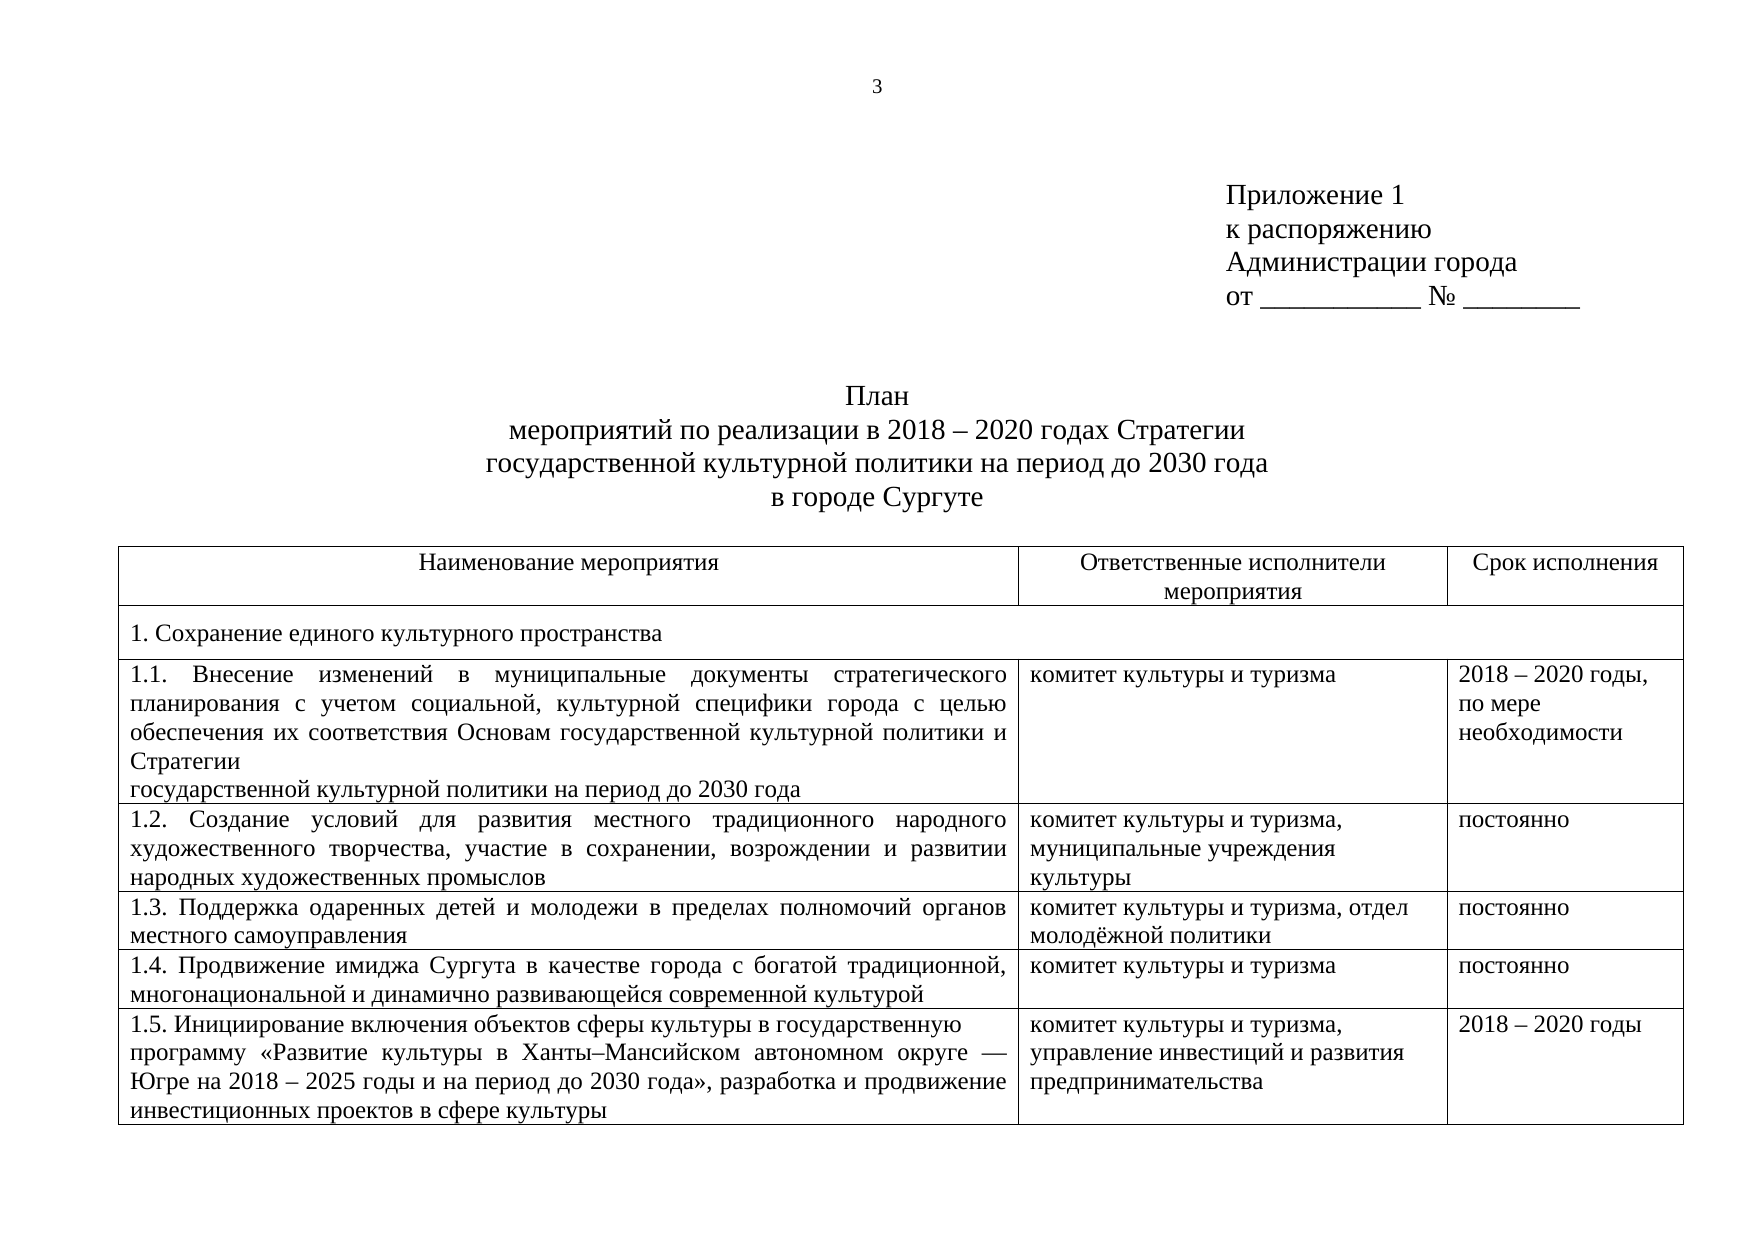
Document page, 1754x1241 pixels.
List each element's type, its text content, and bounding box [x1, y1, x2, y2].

text Администрации города [1226, 244, 1636, 278]
table_cell 1.5. Инициирование включения объектов сферы культуры в государственную программу «Развитие культуры в Ханты–Мансийском автономном округе — Югре на 2018 – 2025 годы и на период до 2030 года», разработка и продвижение инвестиционных проектов в сфере культуры [119, 1009, 1018, 1124]
table_cell 1.1. Внесение изменений в муниципальные документы стратегического планирования с учетом социальной, культурной специфики города с целью обеспечения их соответствия Основам государственной культурной политики и Стратегии государственной культурной политики на период до 2030 года [119, 660, 1018, 803]
table_cell 1.4. Продвижение имиджа Сургута в качестве города с богатой традиционной, многонациональной и динамично развивающейся современной культурой [119, 950, 1018, 1008]
title План [118, 378, 1636, 412]
table_cell комитет культуры и туризма, управление инвестиций и развития предпринимательства [1019, 1009, 1447, 1124]
text к распоряжению [1226, 211, 1636, 244]
table_cell постоянно [1448, 804, 1683, 891]
text от ___________ № ________ [1226, 278, 1594, 311]
title государственной культурной политики на период до 2030 года [118, 446, 1636, 479]
table_cell 1.2. Создание условий для развития местного традиционного народного художественного творчества, участие в сохранении, возрождении и развитии народных художественных промыслов [119, 804, 1018, 891]
table_header Наименование мероприятия [119, 547, 1018, 605]
table_cell комитет культуры и туризма, отдел молодёжной политики [1019, 892, 1447, 949]
table_cell комитет культуры и туризма, муниципальные учреждения культуры [1019, 804, 1447, 891]
table_cell комитет культуры и туризма [1019, 660, 1447, 803]
table_header Срок исполнения [1448, 547, 1683, 605]
table_cell постоянно [1448, 892, 1683, 949]
table_cell 1. Сохранение единого культурного пространства [119, 606, 1683, 658]
title в городе Сургуте [118, 479, 1636, 513]
table_cell 1.3. Поддержка одаренных детей и молодежи в пределах полномочий органов местного самоуправления [119, 892, 1018, 949]
title мероприятий по реализации в 2018 – 2020 годах Стратегии [118, 412, 1636, 446]
table_header Ответственные исполнители мероприятия [1019, 547, 1447, 605]
table_cell 2018 – 2020 годы [1448, 1009, 1683, 1124]
table_cell комитет культуры и туризма [1019, 950, 1447, 1008]
table_cell постоянно [1448, 950, 1683, 1008]
table_cell 2018 – 2020 годы, по мере необходимости [1448, 660, 1683, 803]
text Приложение 1 [1226, 177, 1636, 211]
